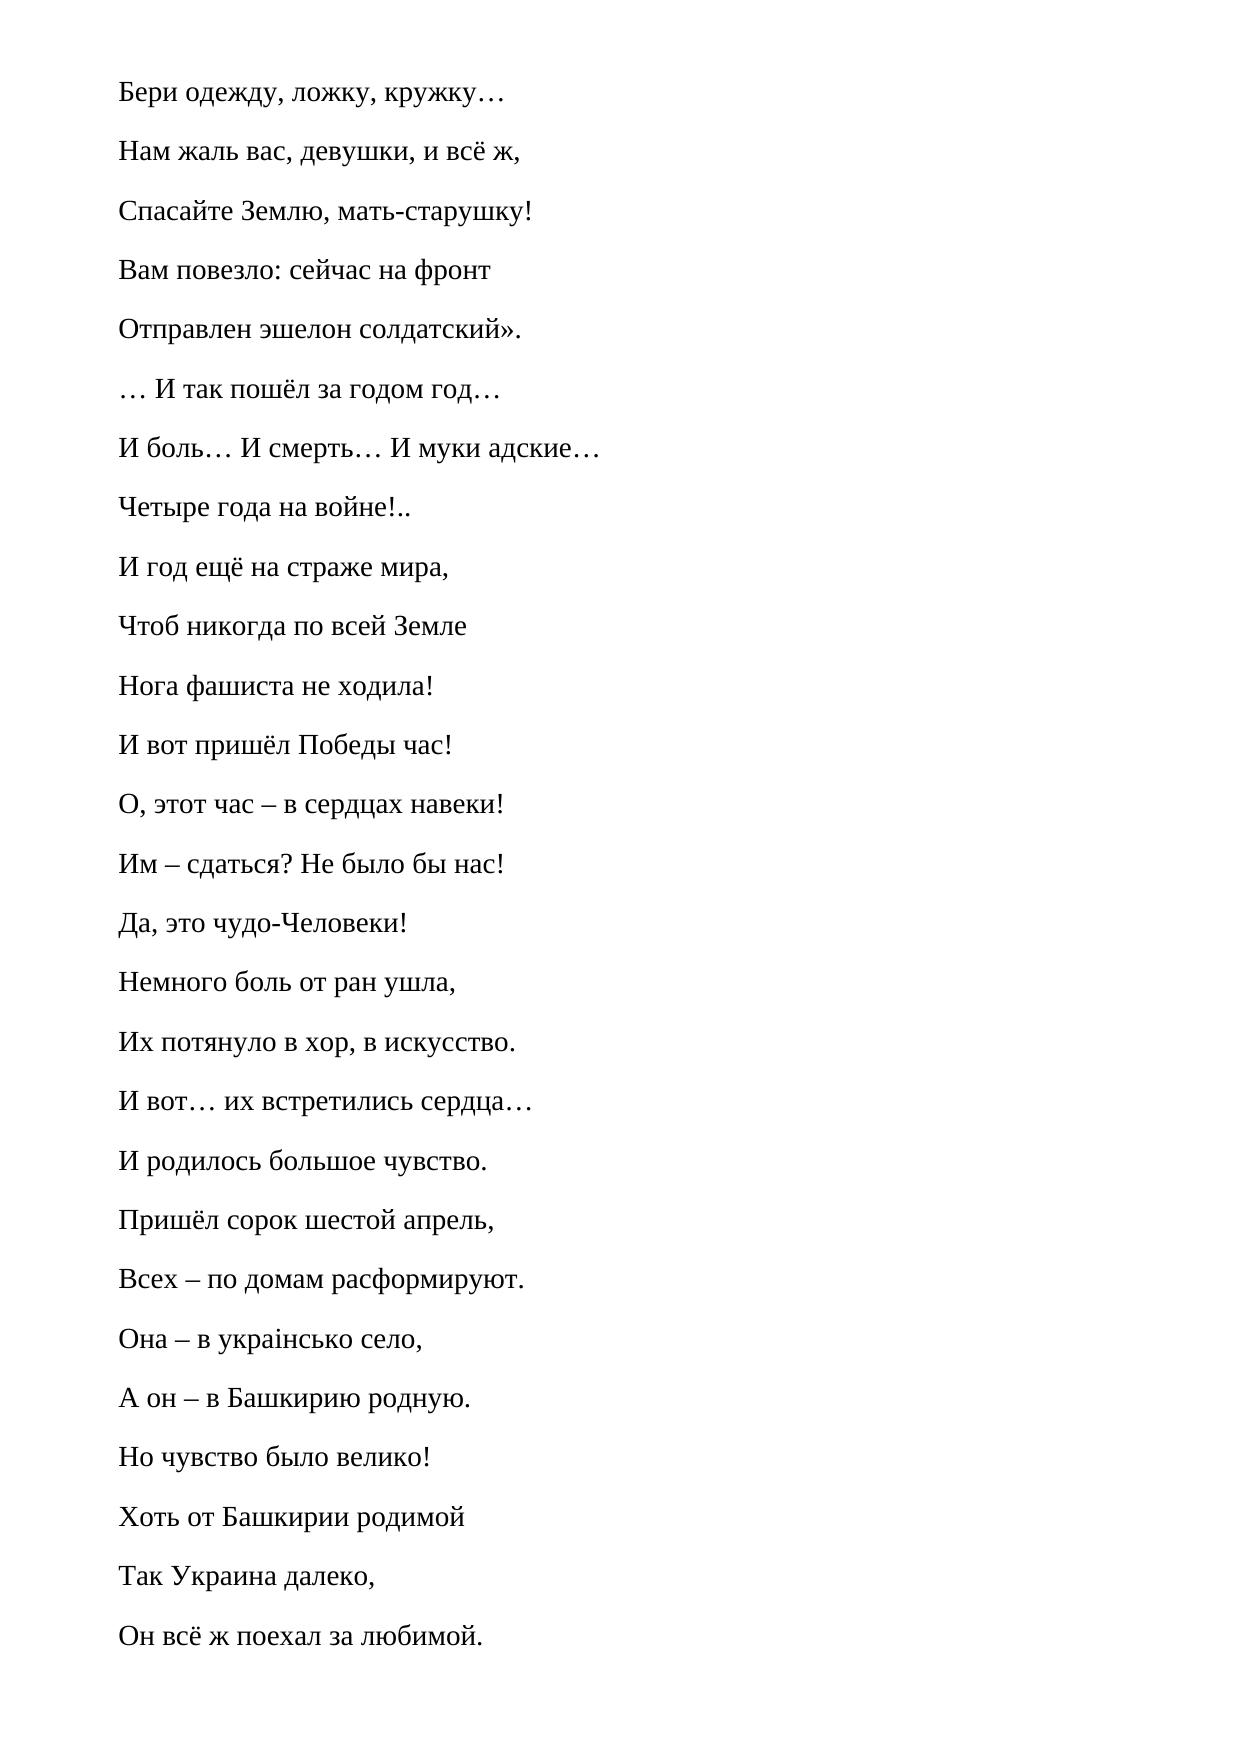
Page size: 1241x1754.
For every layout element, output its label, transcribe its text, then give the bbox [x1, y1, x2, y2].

text И боль… И смерть… И муки адские… [59, 430, 1181, 464]
text О, этот час – в сердцах навеки! [59, 786, 1181, 820]
text Бери одежду, ложку, кружку… [59, 74, 1181, 107]
text Им – сдаться? Не было бы нас! [59, 846, 1181, 879]
text Хоть от Башкирии родимой [59, 1499, 1181, 1532]
text Немного боль от ран ушла, [59, 964, 1181, 998]
text И вот пришёл Победы час! [59, 727, 1181, 761]
text И вот… их встретились сердца… [59, 1083, 1181, 1117]
text Вам повезло: сейчас на фронт [59, 252, 1181, 286]
text Он всё ж поехал за любимой. [59, 1618, 1181, 1651]
text Спасайте Землю, мать-старушку! [59, 193, 1181, 226]
text И год ещё на страже мира, [59, 549, 1181, 582]
text Нога фашиста не ходила! [59, 668, 1181, 701]
text Чтоб никогда по всей Земле [59, 608, 1181, 642]
text … И так пошёл за годом год… [59, 371, 1181, 404]
text А он – в Башкирию родную. [59, 1380, 1181, 1414]
text Но чувство было велико! [59, 1439, 1181, 1473]
text Четыре года на войне!.. [59, 489, 1181, 523]
text И родилось большое чувство. [59, 1143, 1181, 1176]
text Всех – по домам расформируют. [59, 1261, 1181, 1295]
text Пришёл сорок шестой апрель, [59, 1202, 1181, 1236]
text Она – в украiнсько село, [59, 1321, 1181, 1354]
text Так Украина далеко, [59, 1558, 1181, 1592]
text Их потянуло в хор, в искусство. [59, 1024, 1181, 1057]
text Да, это чудо-Человеки! [59, 905, 1181, 939]
text Нам жаль вас, девушки, и всё ж, [59, 133, 1181, 167]
text Отправлен эшелон солдатский». [59, 311, 1181, 345]
